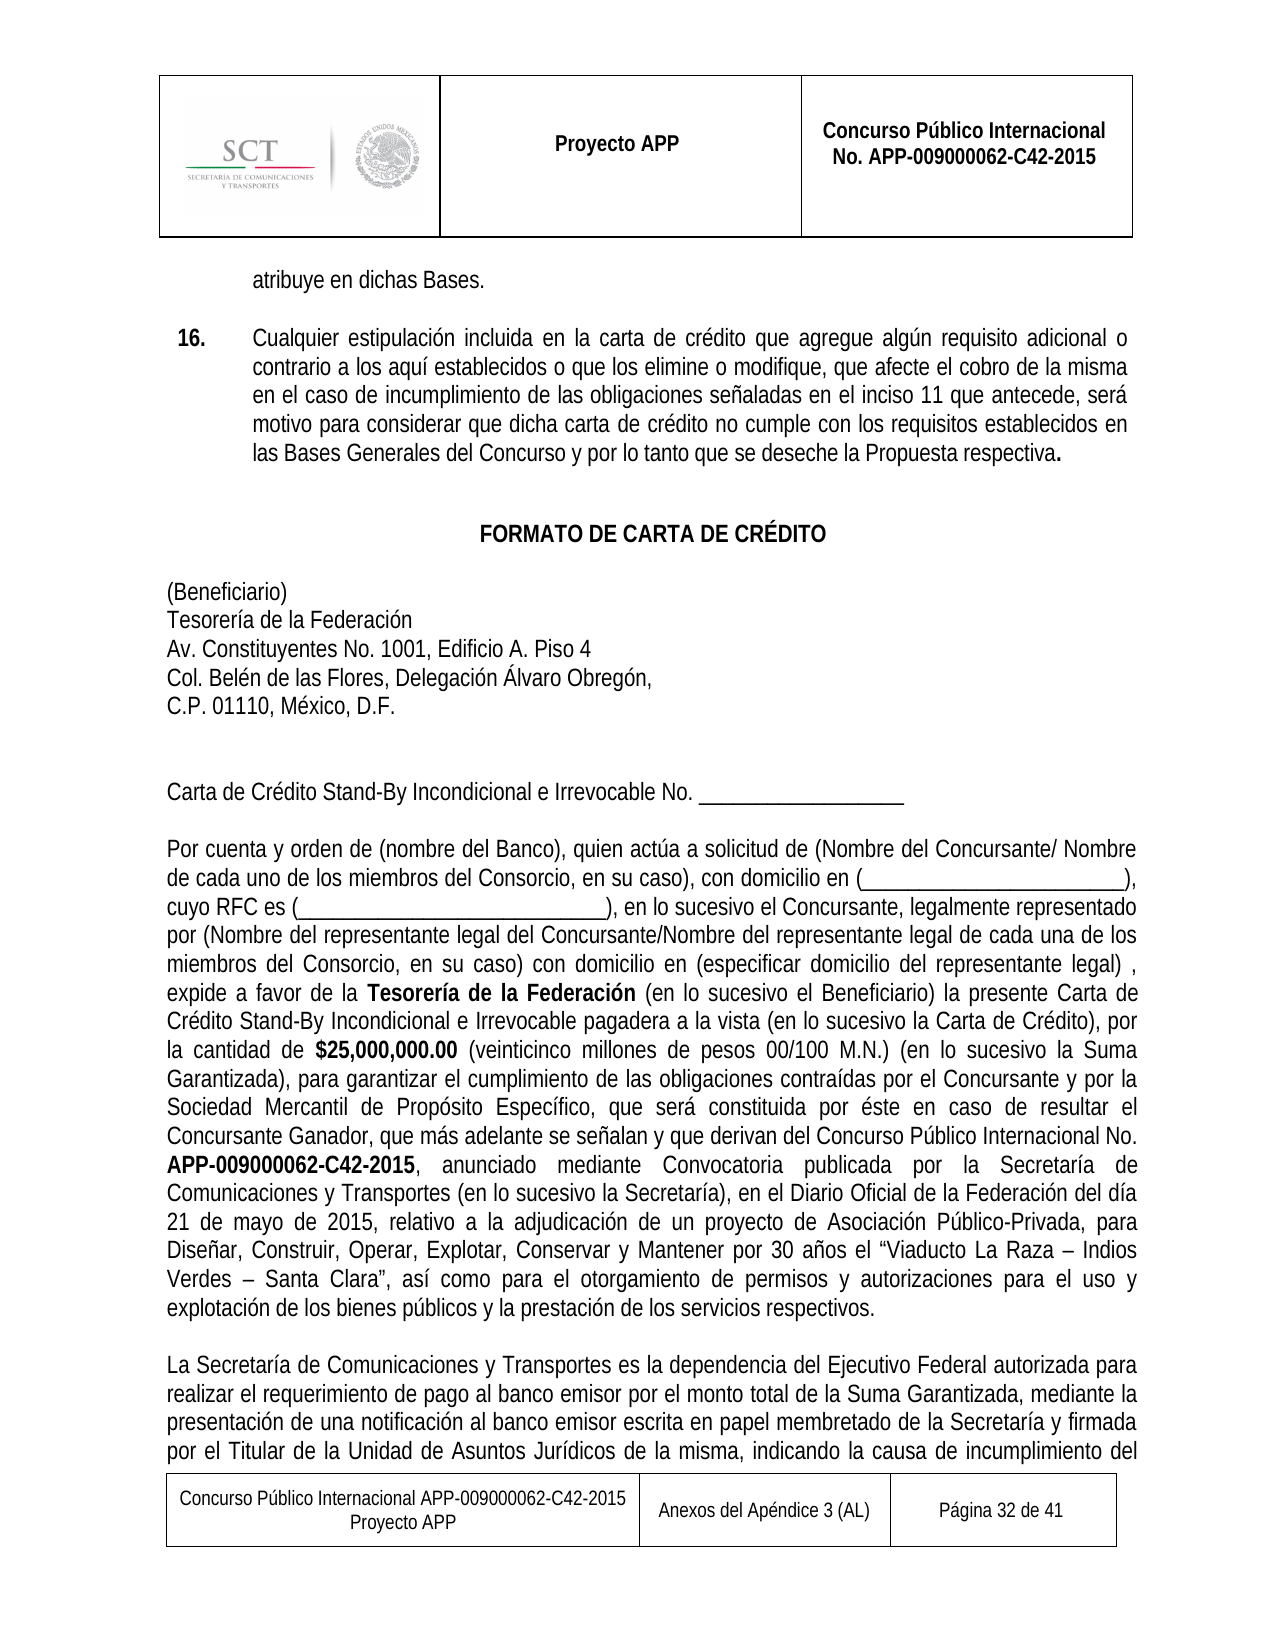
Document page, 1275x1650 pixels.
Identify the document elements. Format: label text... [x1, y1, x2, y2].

text C.P. 01110, México, D.F. [167, 691, 1139, 720]
text Por cuenta y orden de (nombre del Banco), quien actúa a solicitud de (Nombre del Concursante/ Nombre de cada uno de los miembros del Consorcio, en su caso), con domicilio en (_______________________), cuyo RFC es (___________________________), en lo sucesivo el Concursante, legalmente representado por (Nombre del representante legal del Concursante/Nombre del representante legal de cada una de los miembros del Consorcio, en su caso) con domicilio en (especificar domicilio del representante legal) , expide a favor de la Tesorería de la Federación (en lo sucesivo el Beneficiario) la presente Carta de Crédito Stand-By Incondicional e Irrevocable pagadera a la vista (en lo sucesivo la Carta de Crédito), por la cantidad de $25,000,000.00 (veinticinco millones de pesos 00/100 M.N.) (en lo sucesivo la Suma Garantizada), para garantizar el cumplimiento de las obligaciones contraídas por el Concursante y por la Sociedad Mercantil de Propósito Específico, que será constituida por éste en caso de resultar el Concursante Ganador, que más adelante se señalan y que derivan del Concurso Público Internacional No. APP-009000062-C42-2015, anunciado mediante Convocatoria publicada por la Secretaría de Comunicaciones y Transportes (en lo sucesivo la Secretaría), en el Diario Oficial de la Federación del día 21 de mayo de 2015, relativo a la adjudicación de un proyecto de Asociación Público-Privada, para Diseñar, Construir, Operar, Explotar, Conservar y Mantener por 30 años el “Viaducto La Raza – Indios Verdes – Santa Clara”, así como para el otorgamiento de permisos y autorizaciones para el uso y explotación de los bienes públicos y la prestación de los servicios respectivos. [167, 834, 1139, 1321]
picture [180, 91, 425, 221]
text Col. Belén de las Flores, Delegación Álvaro Obregón, [167, 663, 1139, 691]
list Cualquier estipulación incluida en la carta de crédito que agregue algún requisito adicional o contrario a los aquí establecidos o que los elimine o modifique, que afecte el cobro de la misma en el caso de incumplimiento de las obligaciones señaladas en el inciso 11 que antecede, será motivo para considerar que dicha carta de crédito no cumple con los requisitos establecidos en las Bases Generales del Concurso y por lo tanto que se deseche la Propuesta respectiva. [177, 323, 1127, 466]
text FORMATO DE CARTA DE CRÉDITO [167, 519, 1139, 548]
text Tesorería de la Federación [167, 605, 1139, 634]
text (Beneficiario) [167, 577, 1139, 605]
text Av. Constituyentes No. 1001, Edificio A. Piso 4 [167, 634, 1139, 663]
text Carta de Crédito Stand-By Incondicional e Irrevocable No. __________________ [167, 777, 1139, 806]
